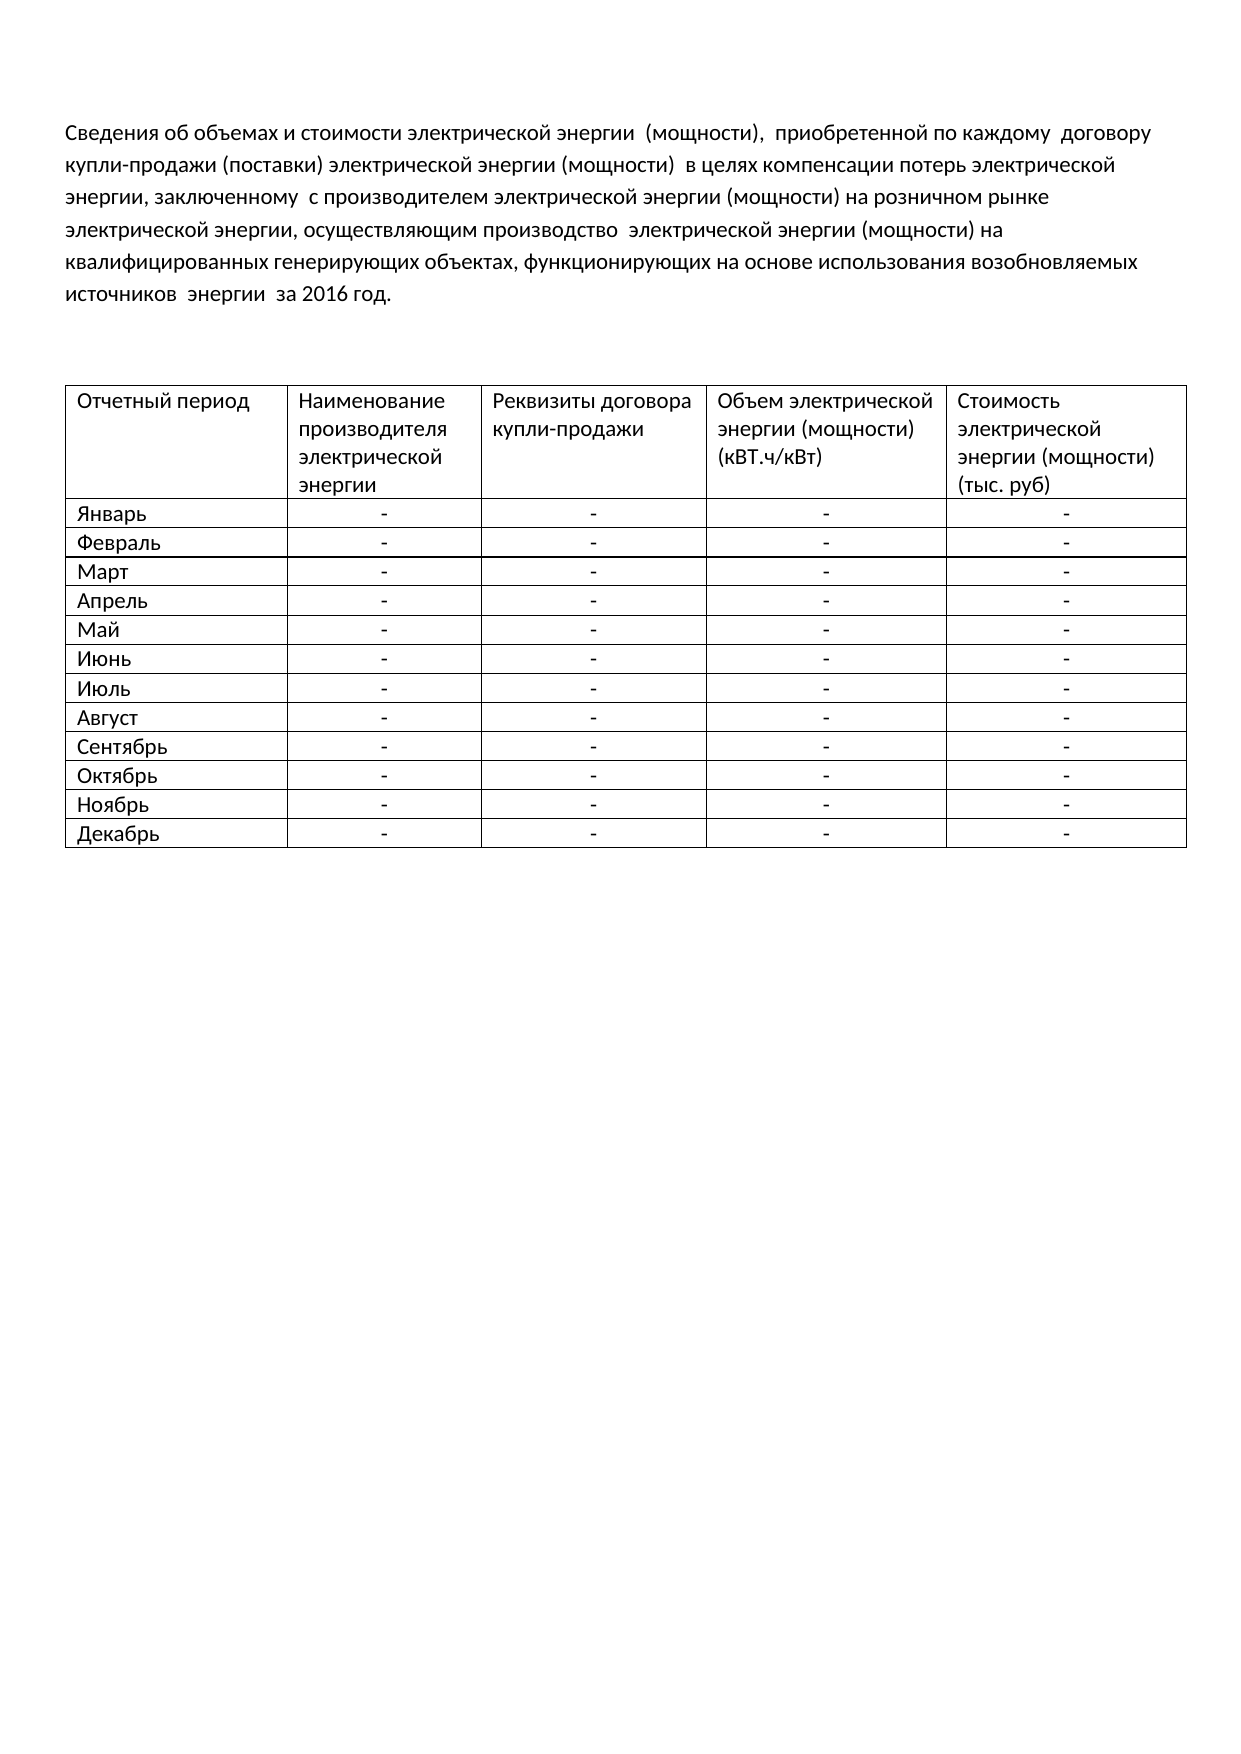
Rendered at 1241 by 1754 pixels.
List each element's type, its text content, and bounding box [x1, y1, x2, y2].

table_cell - [707, 499, 946, 527]
table_cell - [288, 761, 481, 789]
table_cell - [707, 645, 946, 673]
table_cell - [947, 558, 1186, 585]
table_cell - [482, 499, 706, 527]
table_cell - [288, 499, 481, 527]
table_cell - [947, 732, 1186, 760]
table_cell - [288, 819, 481, 847]
table_cell - [707, 761, 946, 789]
table_header Наименование производителя электрической энергии [288, 386, 481, 498]
table_cell - [482, 645, 706, 673]
table_cell - [707, 703, 946, 731]
table_cell - [947, 528, 1186, 556]
table_cell - [288, 558, 481, 585]
table_cell - [482, 586, 706, 614]
table_cell Июнь [66, 645, 287, 673]
table_cell - [288, 645, 481, 673]
table_cell - [707, 558, 946, 585]
table_cell Март [66, 558, 287, 585]
table_cell - [707, 674, 946, 702]
table_cell - [288, 528, 481, 556]
table_cell Июль [66, 674, 287, 702]
table_cell - [482, 790, 706, 818]
table_cell - [707, 732, 946, 760]
table_cell Август [66, 703, 287, 731]
table_cell Октябрь [66, 761, 287, 789]
table_cell - [947, 790, 1186, 818]
text Сведения об объемах и стоимости электрической энергии (мощности), приобретенной по каждому договору купли-продажи (поставки) электрической энергии (мощности) в целях компенсации потерь электрической энергии, заключенному с производителем электрической энергии (мощности) на розничном рынке электрической энергии, осуществляющим производство электрической энергии (мощности) на квалифицированных генерирующих объектах, функционирующих на основе использования возобновляемых источников энергии за 2016 год. [65, 118, 1187, 307]
table_header Объем электрической энергии (мощности) (кВТ.ч/кВт) [707, 386, 946, 498]
table_cell - [288, 616, 481, 643]
table_cell Ноябрь [66, 790, 287, 818]
table_cell - [288, 790, 481, 818]
table_cell - [947, 674, 1186, 702]
table_cell - [707, 616, 946, 643]
table_cell Декабрь [66, 819, 287, 847]
table_cell - [947, 703, 1186, 731]
table_cell - [482, 761, 706, 789]
table_cell - [947, 499, 1186, 527]
table_cell - [707, 790, 946, 818]
table_cell Апрель [66, 586, 287, 614]
table_header Стоимость электрической энергии (мощности) (тыс. руб) [947, 386, 1186, 498]
table_cell Февраль [66, 528, 287, 556]
table_cell - [707, 586, 946, 614]
table_cell Январь [66, 499, 287, 527]
table_cell - [288, 674, 481, 702]
table_header Отчетный период [66, 386, 287, 498]
table_cell - [482, 616, 706, 643]
table_cell - [482, 528, 706, 556]
table_cell - [482, 732, 706, 760]
table_cell Май [66, 616, 287, 643]
table_cell - [288, 732, 481, 760]
table_cell - [947, 819, 1186, 847]
table_cell - [947, 586, 1186, 614]
table_cell - [947, 645, 1186, 673]
table_cell - [482, 558, 706, 585]
table_cell - [482, 819, 706, 847]
table_cell - [947, 616, 1186, 643]
table_cell - [288, 586, 481, 614]
table_cell - [482, 674, 706, 702]
table_cell Сентябрь [66, 732, 287, 760]
table_cell - [482, 703, 706, 731]
table_cell - [288, 703, 481, 731]
table_cell - [947, 761, 1186, 789]
table_header Реквизиты договора купли-продажи [482, 386, 706, 498]
table_cell - [707, 528, 946, 556]
table_cell - [707, 819, 946, 847]
